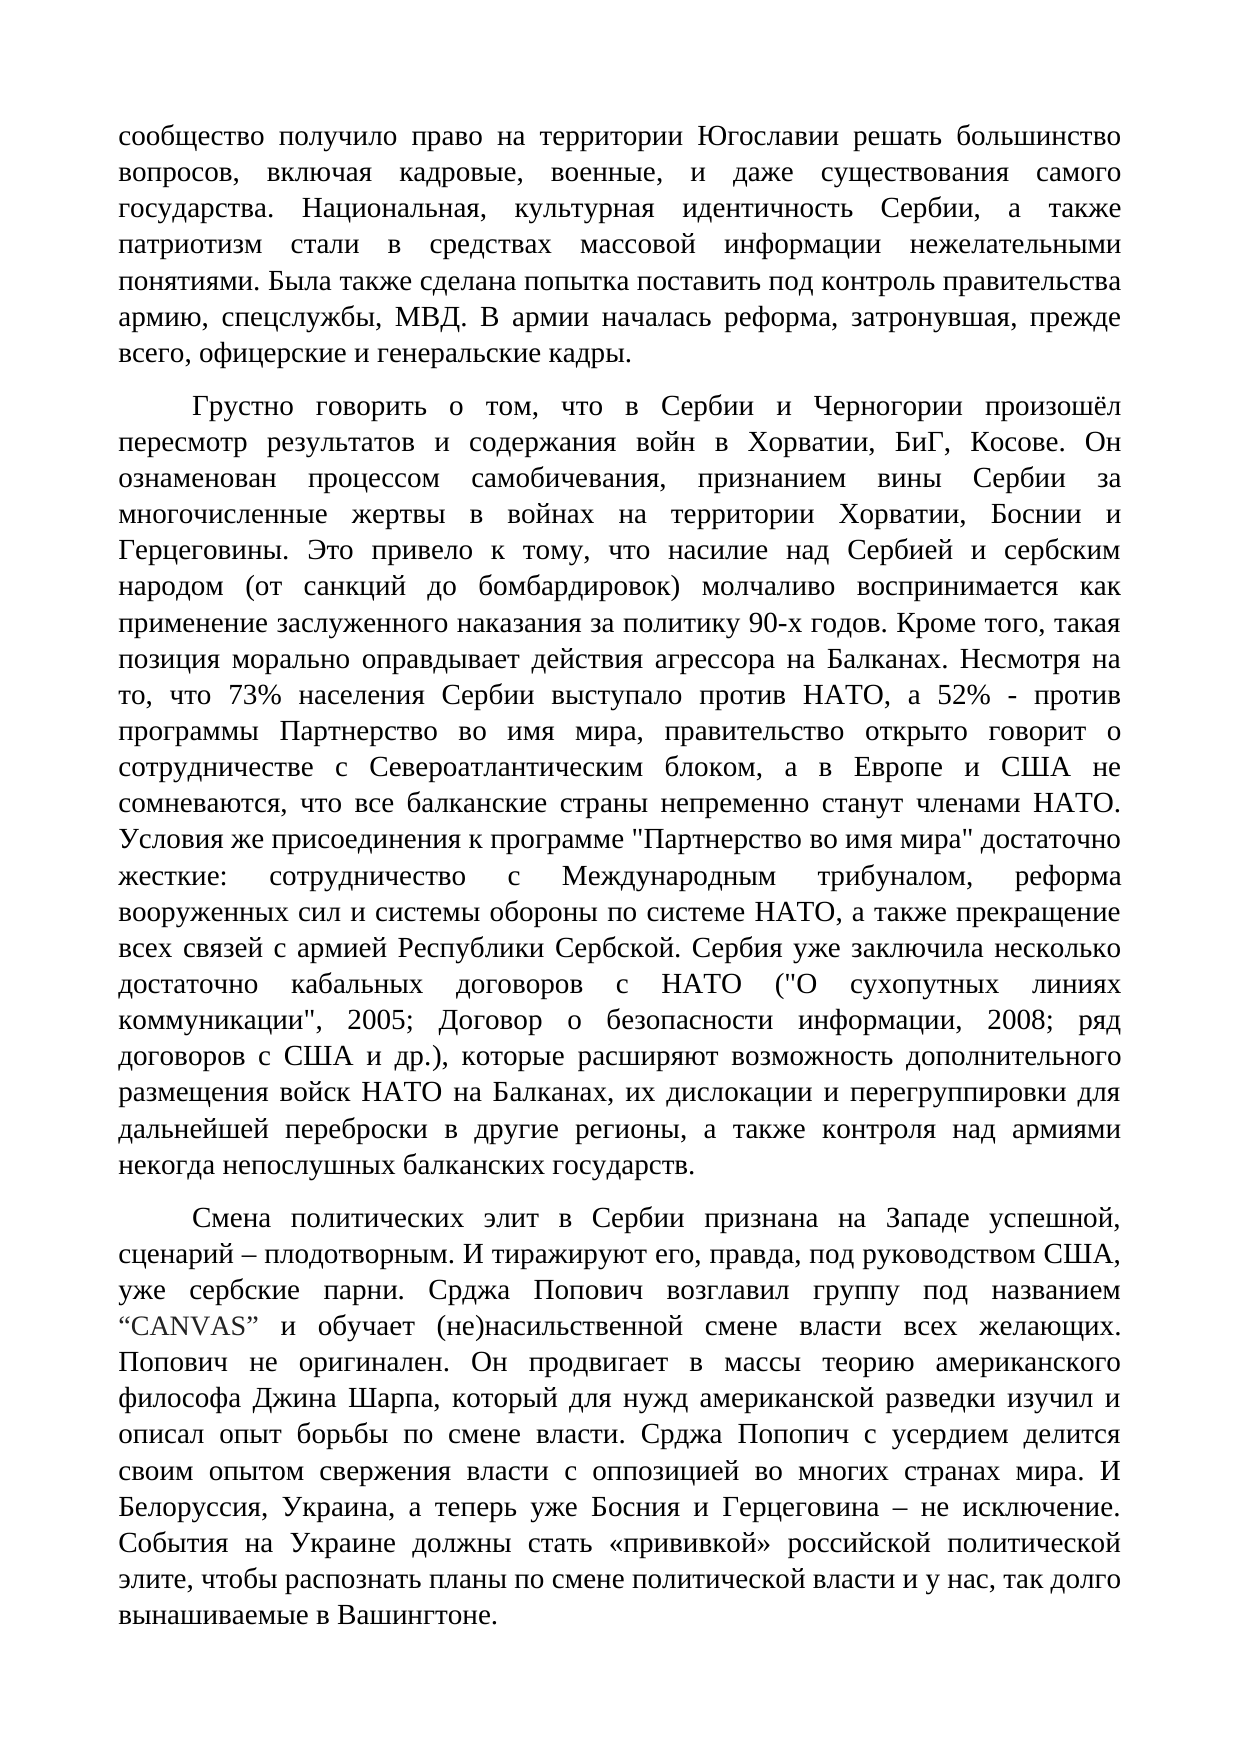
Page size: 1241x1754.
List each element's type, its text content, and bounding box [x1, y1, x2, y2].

text Грустно говорить о том, что в Сербии и Черногории произошёл пересмотр результатов и содержания войн в Хорватии, БиГ, Косове. Он ознаменован процессом самобичевания, признанием вины Сербии за многочисленные жертвы в войнах на территории Хорватии, Боснии и Герцеговины. Это привело к тому, что насилие над Сербией и сербским народом (от санкций до бомбардировок) молчаливо воспринимается как применение заслуженного наказания за политику 90-х годов. Кроме того, такая позиция морально оправдывает действия агрессора на Балканах. Несмотря на то, что 73% населения Сербии выступало против НАТО, а 52% - против программы Партнерство во имя мира, правительство открыто говорит о сотрудничестве с Североатлантическим блоком, а в Европе и США не сомневаются, что все балканские страны непременно станут членами НАТО. Условия же присоединения к программе "Партнерство во имя мира" достаточно жесткие: сотрудничество с Международным трибуналом, реформа вооруженных сил и системы обороны по системе НАТО, а также прекращение всех связей с армией Республики Сербской. Сербия уже заключила несколько достаточно кабальных договоров с НАТО ("О сухопутных линиях коммуникации", 2005; Договор о безопасности информации, 2008; ряд договоров с США и др.), которые расширяют возможность дополнительного размещения войск НАТО на Балканах, их дислокации и перегруппировки для дальнейшей переброски в другие регионы, а также контроля над армиями некогда непослушных балканских государств. [118, 388, 1122, 1180]
text Смена политических элит в Сербии признана на Западе успешной, сценарий – плодотворным. И тиражируют его, правда, под руководством США, уже сербские парни. Срджа Попович возглавил группу под названием “CANVAS” и обучает (не)насильственной смене власти всех желающих. Попович не оригинален. Он продвигает в массы теорию американского философа Джина Шарпа, который для нужд американской разведки изучил и описал опыт борьбы по смене власти. Срджа Попопич с усердием делится своим опытом свержения власти с оппозицией во многих странах мира. И Белоруссия, Украина, а теперь уже Босния и Герцеговина – не исключение. События на Украине должны стать «прививкой» российской политической элите, чтобы распознать планы по смене политической власти и у нас, так долго вынашиваемые в Вашингтоне. [118, 1200, 1122, 1631]
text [118, 118, 1122, 368]
